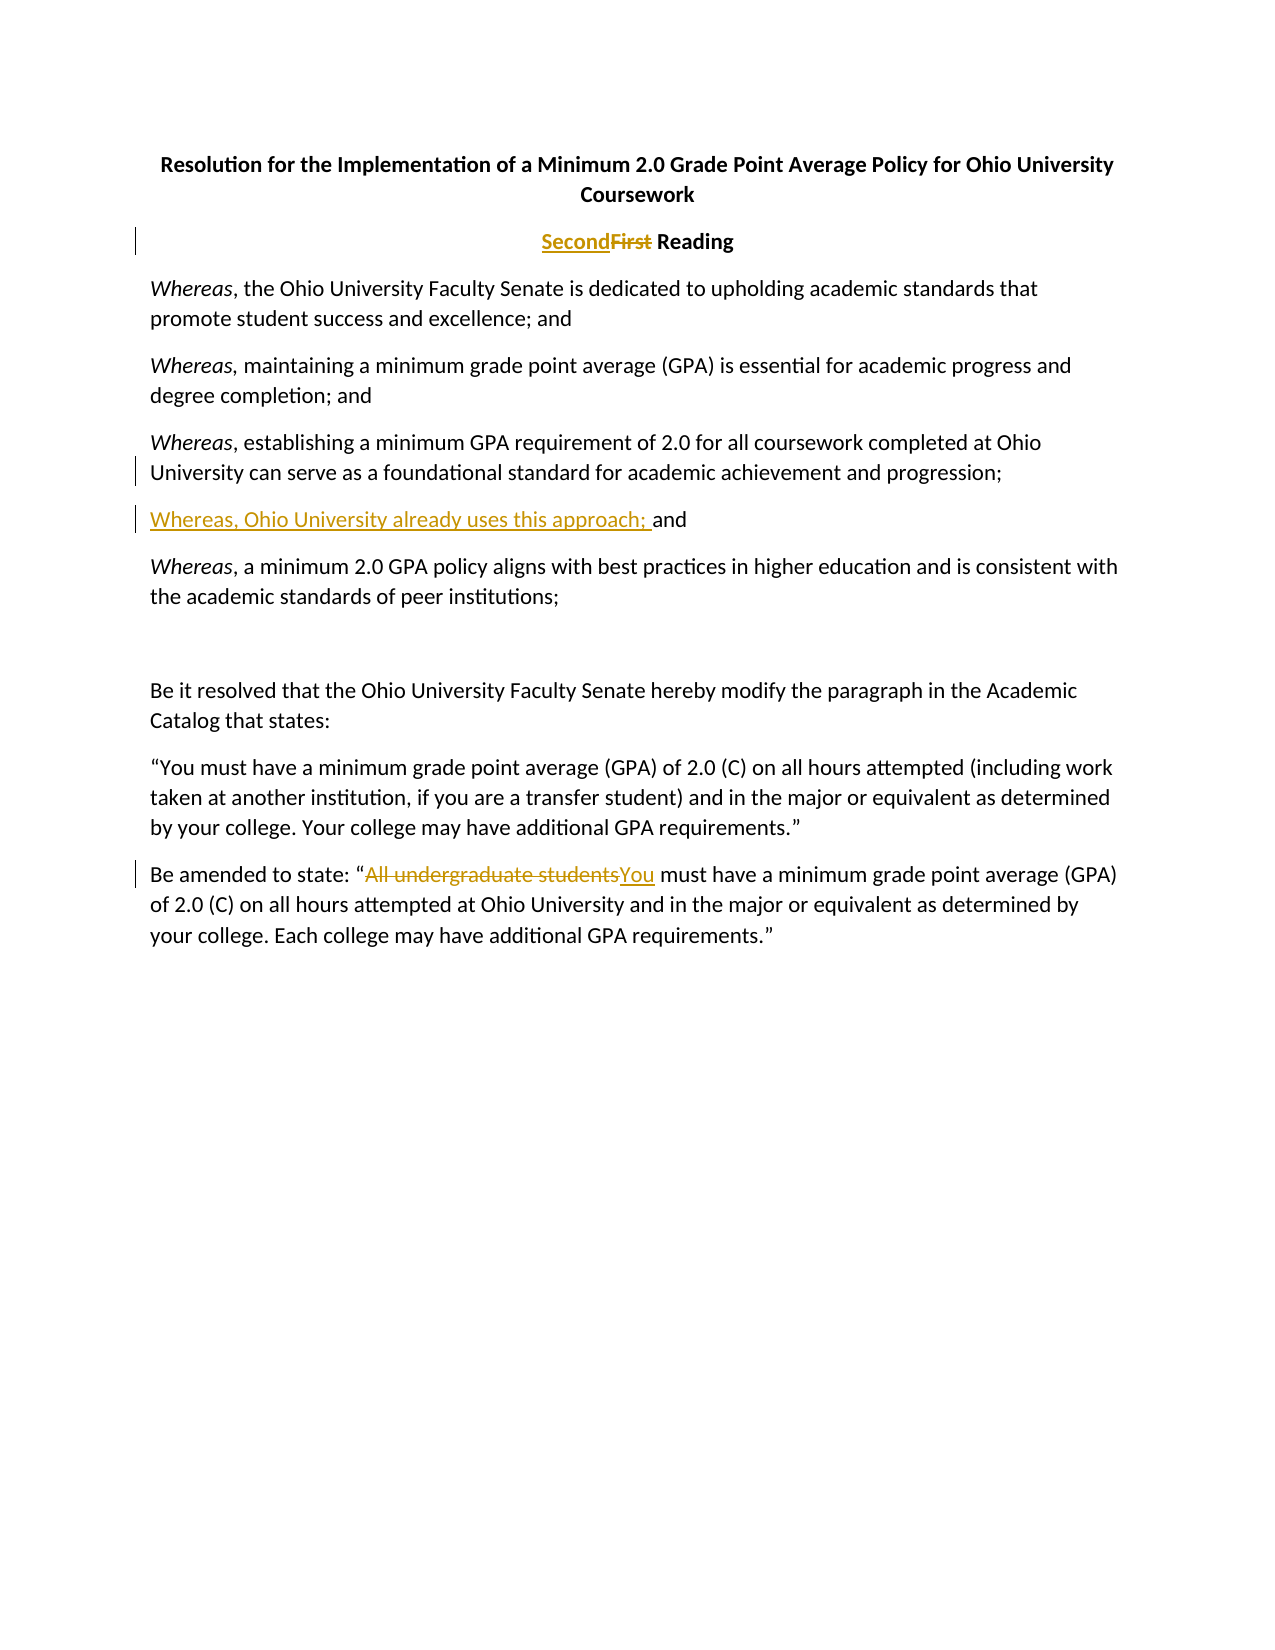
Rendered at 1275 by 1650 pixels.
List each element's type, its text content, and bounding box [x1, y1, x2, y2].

text Whereas, maintaining a minimum grade point average (GPA) is essential for academic progress and degree completion; and [150, 351, 1125, 409]
text Be amended to state: “ must have a minimum grade point average (GPA) of 2.0 (C) on all hours attempted at Ohio University and in the major or equivalent as determined by your college. Each college may have additional GPA requirements.” [150, 860, 1125, 949]
text Whereas, a minimum 2.0 GPA policy aligns with best practices in higher education and is consistent with the academic standards of peer institutions; [150, 552, 1125, 610]
text Resolution for the Implementation of a Minimum 2.0 Grade Point Average Policy for Ohio University Coursework [150, 150, 1125, 208]
text Reading [150, 227, 1125, 255]
text Whereas, establishing a minimum GPA requirement of 2.0 for all coursework completed at Ohio University can serve as a foundational standard for academic achievement and progression; [150, 428, 1125, 486]
text Whereas, the Ohio University Faculty Senate is dedicated to upholding academic standards that promote student success and excellence; and [150, 274, 1125, 332]
text “You must have a minimum grade point average (GPA) of 2.0 (C) on all hours attempted (including work taken at another institution, if you are a transfer student) and in the major or equivalent as determined by your college. Your college may have additional GPA requirements.” [150, 753, 1125, 842]
text and [150, 505, 1125, 533]
text Be it resolved that the Ohio University Faculty Senate hereby modify the paragraph in the Academic Catalog that states: [150, 676, 1125, 734]
